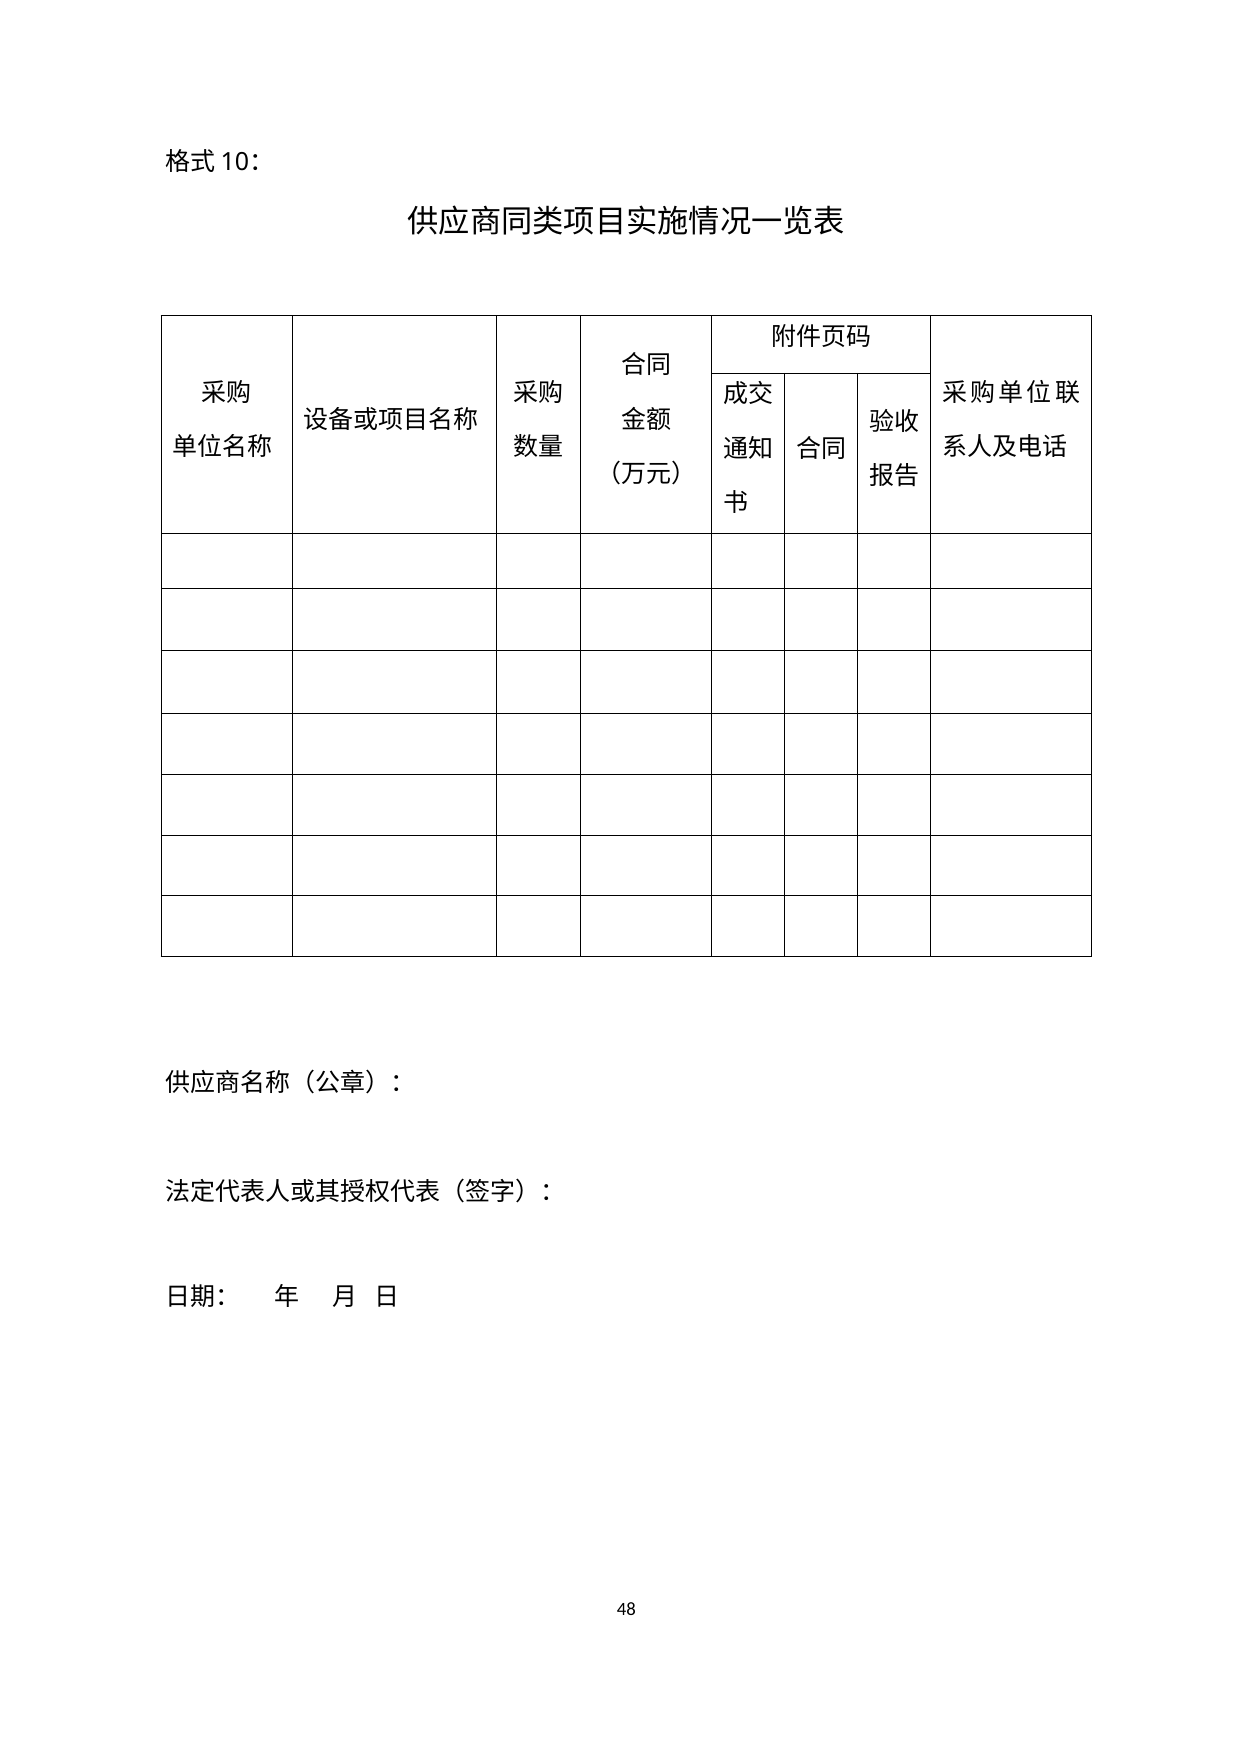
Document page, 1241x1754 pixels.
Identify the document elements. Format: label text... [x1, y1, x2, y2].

table_header 合同 金额 （万元） [581, 316, 711, 533]
table_cell [712, 589, 784, 650]
table_cell [497, 651, 580, 713]
table_header 采购数量 [497, 316, 580, 533]
table_cell [931, 589, 1091, 650]
table_cell [931, 775, 1091, 834]
table_cell [712, 651, 784, 713]
table_header 采购单位联系人及电话 [931, 316, 1091, 533]
table_cell [858, 651, 930, 713]
table_cell [162, 714, 292, 774]
table_cell [162, 775, 292, 834]
table_cell [581, 534, 711, 588]
table_cell [293, 589, 496, 650]
table_cell [712, 714, 784, 774]
table_cell [497, 714, 580, 774]
table_cell [931, 651, 1091, 713]
table_cell [497, 836, 580, 895]
table_cell [931, 836, 1091, 895]
table_cell [162, 896, 292, 956]
table_cell [581, 589, 711, 650]
table_cell [293, 714, 496, 774]
table_header 采购 单位名称 [162, 316, 292, 533]
table_header 附件页码 [712, 316, 930, 373]
table_cell [931, 714, 1091, 774]
table_header 设备或项目名称 [293, 316, 496, 533]
table_cell [162, 836, 292, 895]
table_cell [293, 896, 496, 956]
table_cell [497, 589, 580, 650]
table_cell [293, 775, 496, 834]
table_cell [581, 651, 711, 713]
table_cell [931, 896, 1091, 956]
table_cell [162, 651, 292, 713]
table_cell [162, 534, 292, 588]
table_cell [785, 534, 857, 588]
table_cell [712, 534, 784, 588]
table_cell [581, 896, 711, 956]
table_cell 验收 报告 [858, 374, 930, 533]
table_cell [712, 896, 784, 956]
table_cell [785, 589, 857, 650]
table_cell [581, 714, 711, 774]
table_cell [162, 589, 292, 650]
text 法定代表人或其授权代表（签字）： [165, 1171, 1087, 1207]
table_cell [293, 651, 496, 713]
text 日期： 年 月 日 [165, 1277, 1087, 1313]
table_cell [293, 836, 496, 895]
table_cell [785, 836, 857, 895]
table_cell [858, 534, 930, 588]
table_cell [785, 775, 857, 834]
table_cell [581, 775, 711, 834]
table_cell [858, 836, 930, 895]
text 供应商同类项目实施情况一览表 [165, 196, 1087, 241]
table_cell [293, 534, 496, 588]
text 格式10： [165, 142, 1087, 178]
table_cell [858, 775, 930, 834]
text 供应商名称（公章）： [165, 1062, 1087, 1099]
table_cell [581, 836, 711, 895]
table_cell [858, 896, 930, 956]
table_cell [712, 836, 784, 895]
table_cell [785, 714, 857, 774]
table_cell [785, 651, 857, 713]
table_cell [497, 896, 580, 956]
table_cell [785, 896, 857, 956]
table_cell [497, 775, 580, 834]
table_cell [858, 589, 930, 650]
table_cell [712, 775, 784, 834]
table_cell [931, 534, 1091, 588]
table_cell [497, 534, 580, 588]
table_cell [858, 714, 930, 774]
table_cell 成交通知书 [712, 374, 784, 533]
table_cell 合同 [785, 374, 857, 533]
